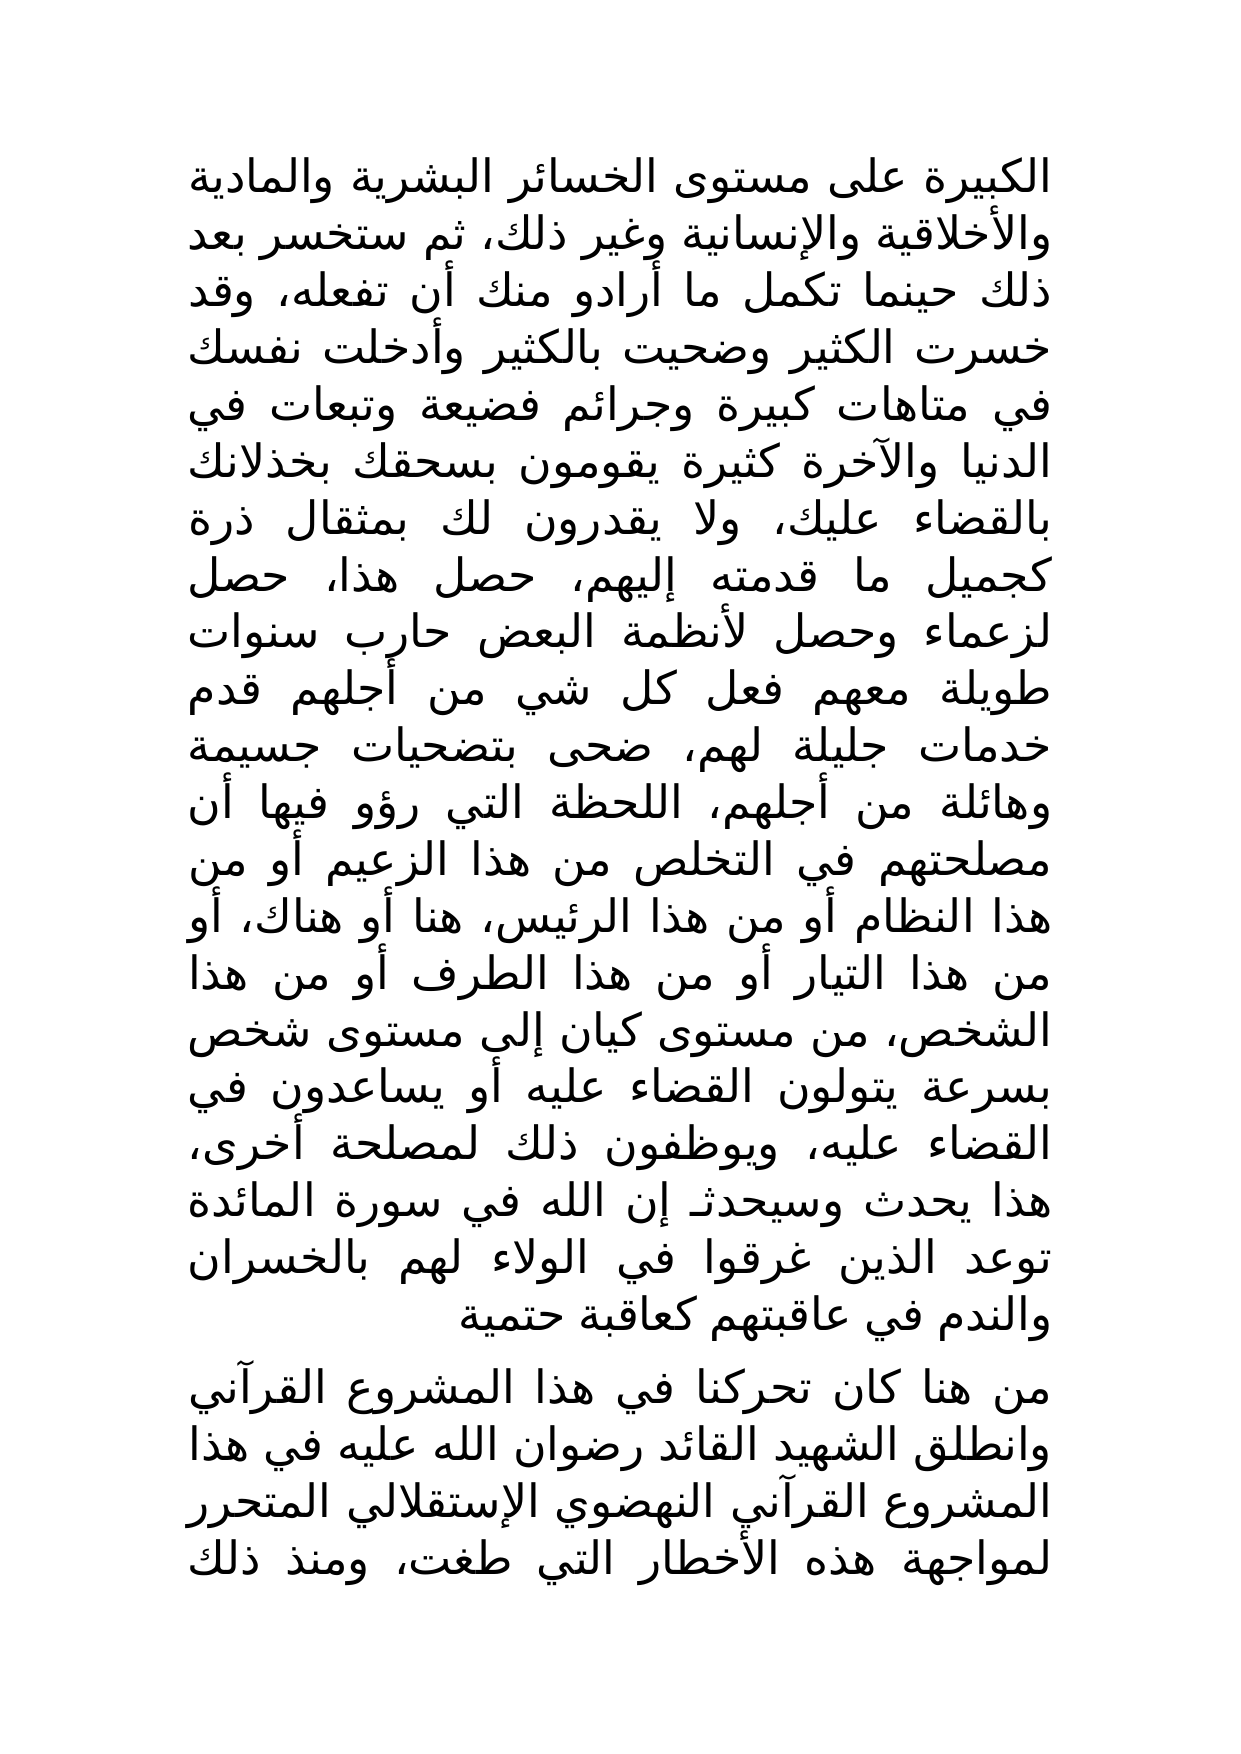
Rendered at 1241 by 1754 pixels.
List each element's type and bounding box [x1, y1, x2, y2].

text [187, 1361, 1053, 1584]
text [187, 150, 1053, 1340]
